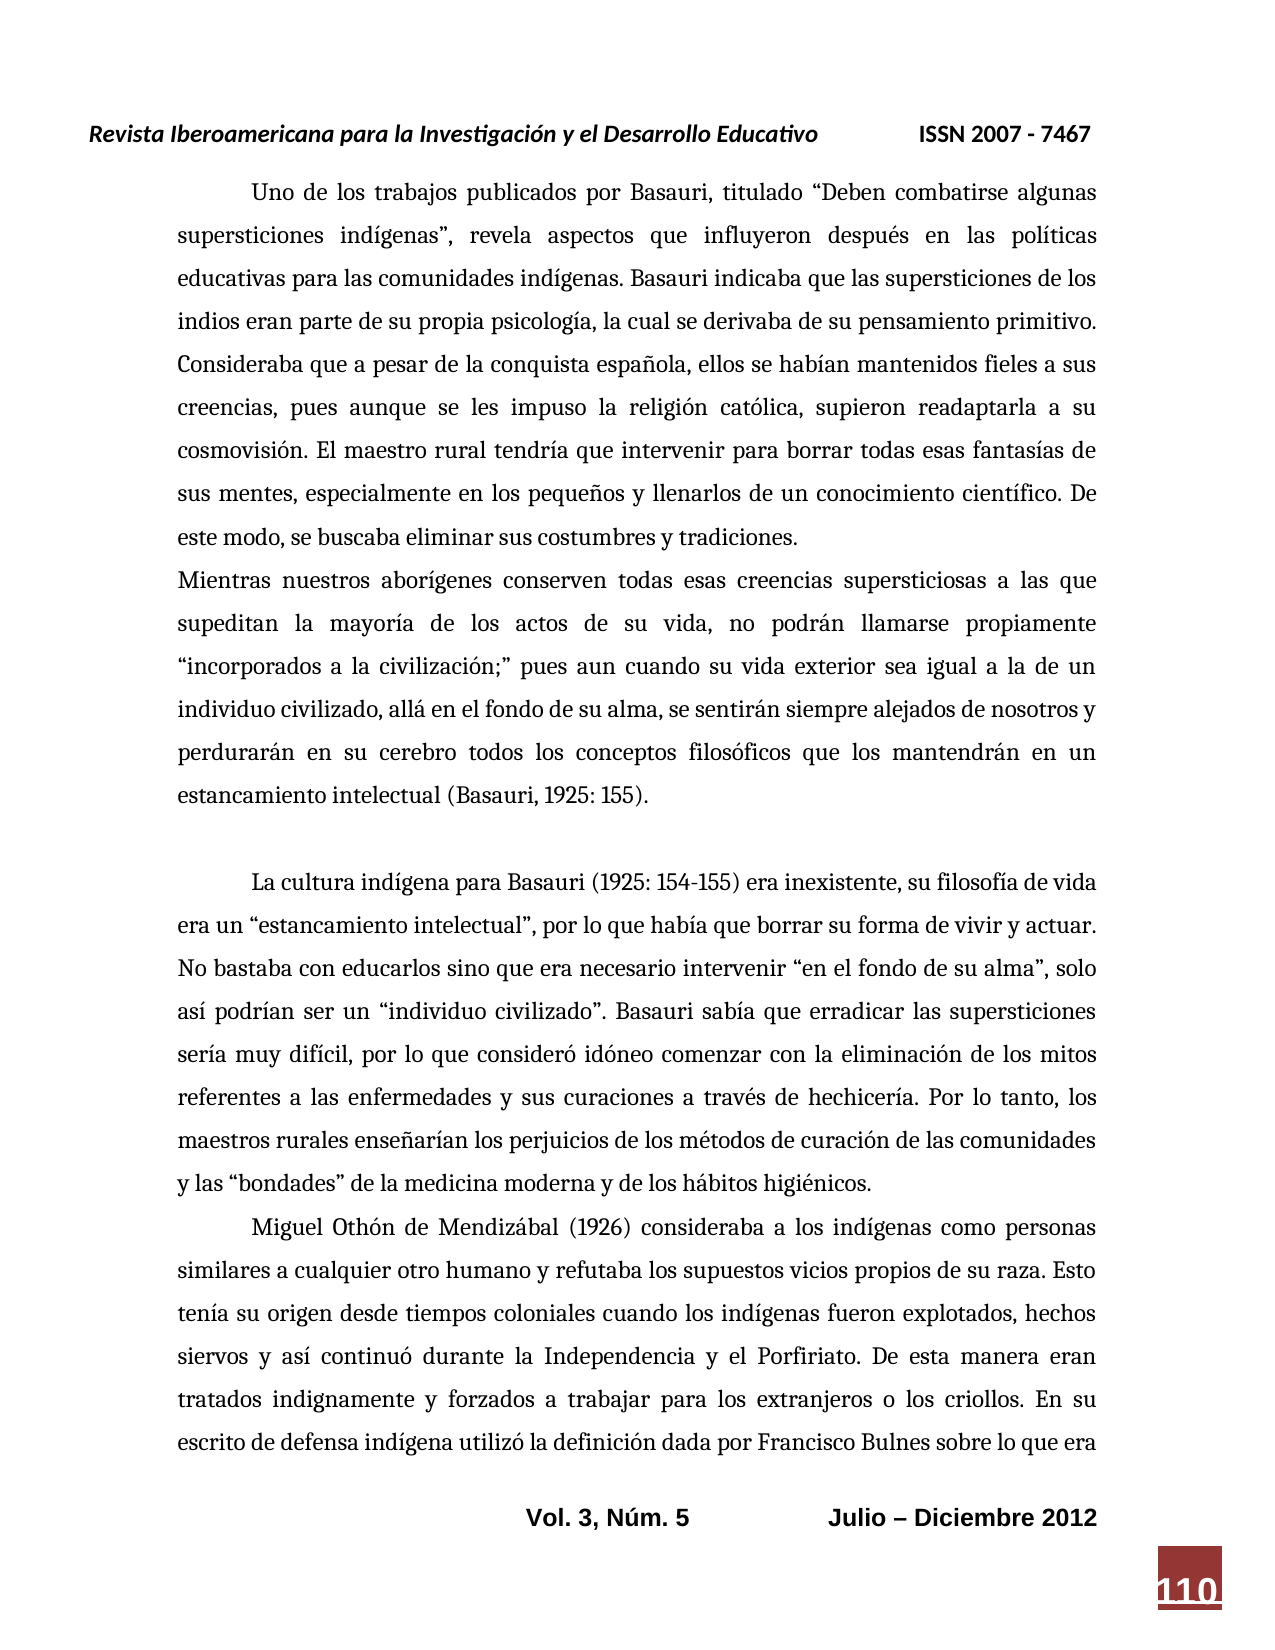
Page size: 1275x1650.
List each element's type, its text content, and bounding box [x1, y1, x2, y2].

text Mientras nuestros aborígenes conserven todas esas creencias supersticiosas a las que supeditan la mayoría de los actos de su vida, no podrán llamarse propiamente “incorporados a la civilización;” pues aun cuando su vida exterior sea igual a la de un individuo civilizado, allá en el fondo de su alma, se sentirán siempre alejados de nosotros y perdurarán en su cerebro todos los conceptos filosóficos que los mantendrán en un estancamiento intelectual (Basauri, 1925: 155). [177, 566, 1098, 810]
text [177, 1212, 1098, 1457]
text Uno de los trabajos publicados por Basauri, titulado “Deben combatirse algunas supersticiones indígenas”, revela aspectos que influyeron después en las políticas educativas para las comunidades indígenas. Basauri indicaba que las supersticiones de los indios eran parte de su propia psicología, la cual se derivaba de su pensamiento primitivo. Consideraba que a pesar de la conquista española, ellos se habían mantenidos fieles a sus creencias, pues aunque se les impuso la religión católica, supieron readaptarla a su cosmovisión. El maestro rural tendría que intervenir para borrar todas esas fantasías de sus mentes, especialmente en los pequeños y llenarlos de un conocimiento científico. De este modo, se buscaba eliminar sus costumbres y tradiciones. [177, 177, 1098, 551]
text La cultura indígena para Basauri (1925: 154-155) era inexistente, su filosofía de vida era un “estancamiento intelectual”, por lo que había que borrar su forma de vivir y actuar. No bastaba con educarlos sino que era necesario intervenir “en el fondo de su alma”, solo así podrían ser un “individuo civilizado”. Basauri sabía que erradicar las supersticiones sería muy difícil, por lo que consideró idóneo comenzar con la eliminación de los mitos referentes a las enfermedades y sus curaciones a través de hechicería. Por lo tanto, los maestros rurales enseñarían los perjuicios de los métodos de curación de las comunidades y las “bondades” de la medicina moderna y de los hábitos higiénicos. [177, 867, 1098, 1198]
